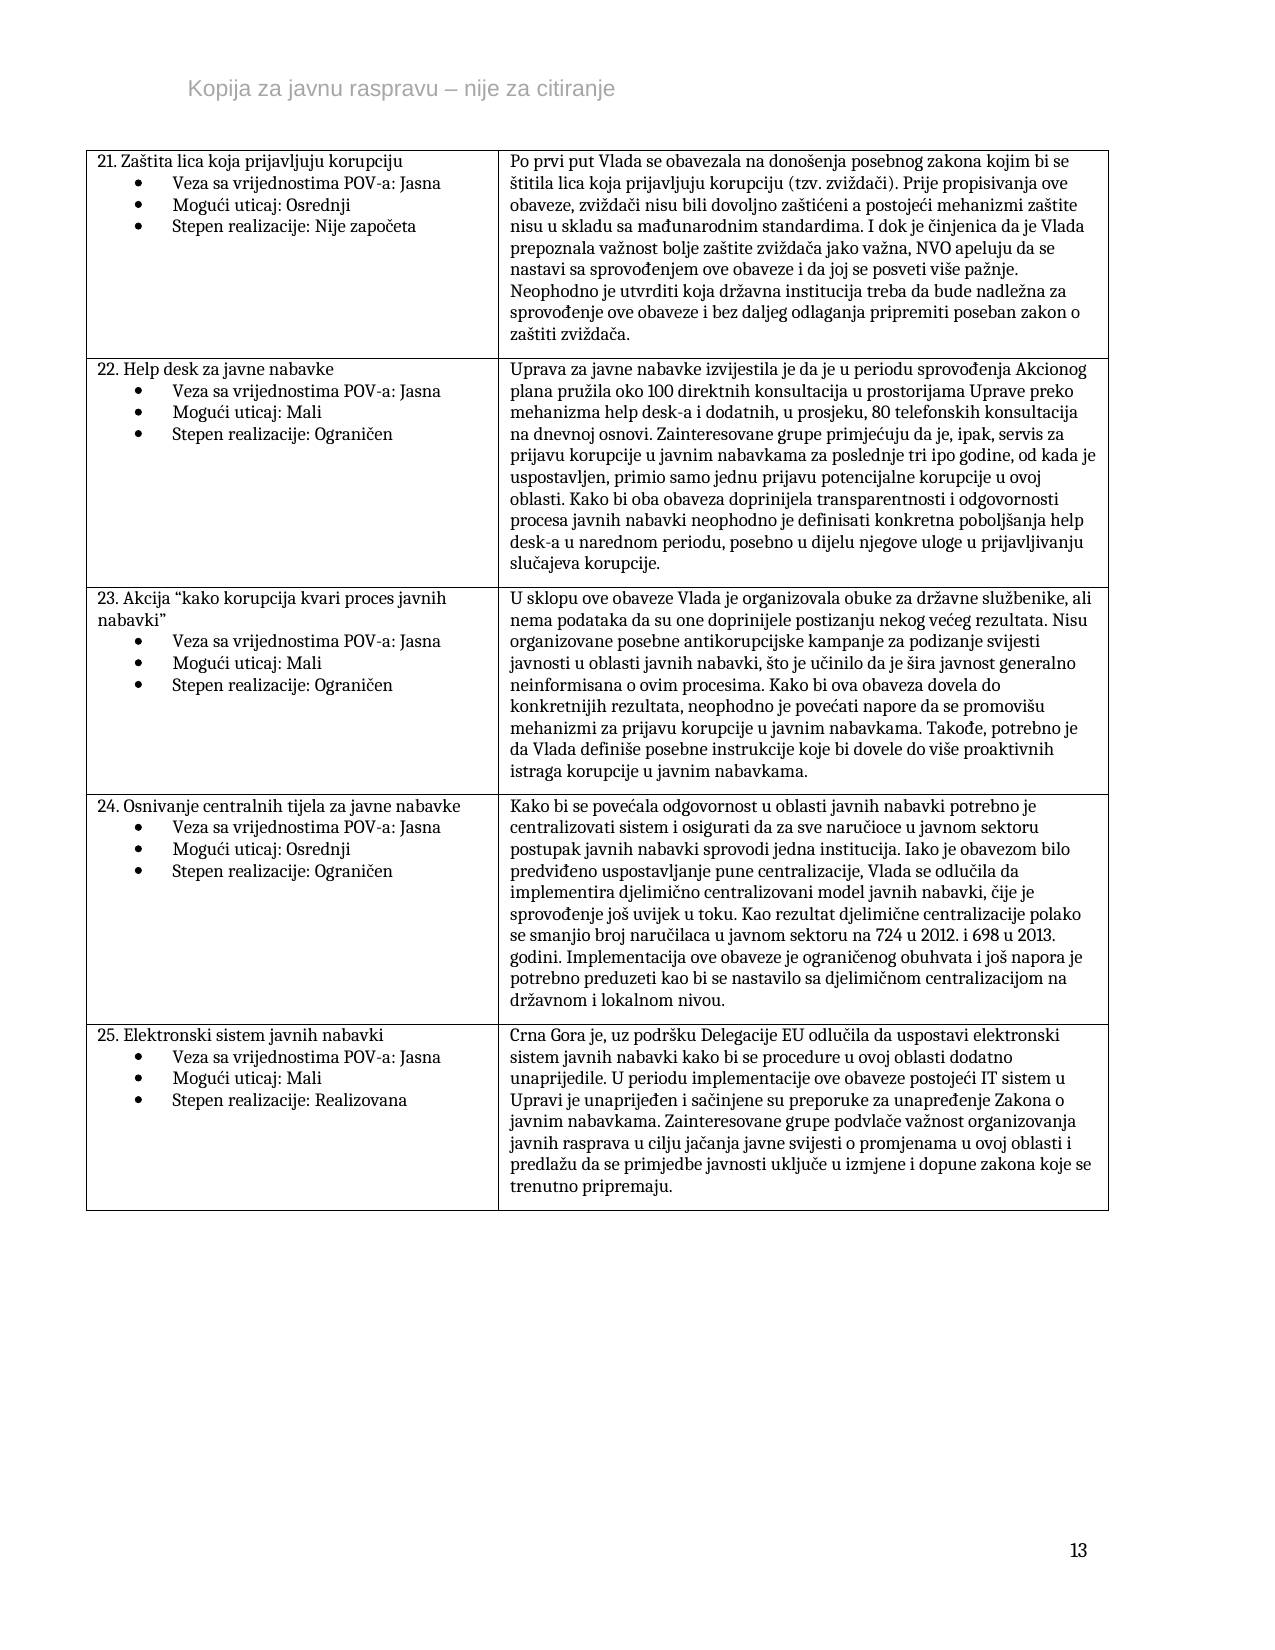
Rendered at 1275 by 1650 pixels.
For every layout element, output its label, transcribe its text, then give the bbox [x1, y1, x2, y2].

table_cell Kako bi se povećala odgovornost u oblasti javnih nabavki potrebno je centralizovati sistem i osigurati da za sve naručioce u javnom sektoru postupak javnih nabavki sprovodi jedna institucija. Iako je obavezom bilo predviđeno uspostavljanje pune centralizacije, Vlada se odlučila da implementira djelimično centralizovani model javnih nabavki, čije je sprovođenje još uvijek u toku. Kao rezultat djelimične centralizacije polako se smanjio broj naručilaca u javnom sektoru na 724 u 2012. i 698 u 2013. godini. Implementacija ove obaveze je ograničenog obuhvata i još napora je potrebno preduzeti kao bi se nastavilo sa djelimičnom centralizacijom na državnom i lokalnom nivou. [499, 795, 1108, 1023]
table_cell 25. Elektronski sistem javnih nabavki Veza sa vrijednostima POV-a: Jasna Mogući uticaj: Mali Stepen realizacije: Realizovana [87, 1025, 498, 1209]
table_cell 22. Help desk za javne nabavke Veza sa vrijednostima POV-a: Jasna Mogući uticaj: Mali Stepen realizacije: Ograničen [87, 359, 498, 587]
table_cell 24. Osnivanje centralnih tijela za javne nabavke Veza sa vrijednostima POV-a: Jasna Mogući uticaj: Osrednji Stepen realizacije: Ograničen [87, 795, 498, 1023]
table_cell U sklopu ove obaveze Vlada je organizovala obuke za državne službenike, ali nema podataka da su one doprinijele postizanju nekog većeg rezultata. Nisu organizovane posebne antikorupcijske kampanje za podizanje svijesti javnosti u oblasti javnih nabavki, što je učinilo da je šira javnost generalno neinformisana o ovim procesima. Kako bi ova obaveza dovela do konkretnijih rezultata, neophodno je povećati napore da se promovišu mehanizmi za prijavu korupcije u javnim nabavkama. Takođe, potrebno je da Vlada definiše posebne instrukcije koje bi dovele do više proaktivnih istraga korupcije u javnim nabavkama. [499, 588, 1108, 794]
table_cell 23. Akcija “kako korupcija kvari proces javnih nabavki” Veza sa vrijednostima POV-a: Jasna Mogući uticaj: Mali Stepen realizacije: Ograničen [87, 588, 498, 794]
table_cell Crna Gora je, uz podršku Delegacije EU odlučila da uspostavi elektronski sistem javnih nabavki kako bi se procedure u ovoj oblasti dodatno unaprijedile. U periodu implementacije ove obaveze postojeći IT sistem u Upravi je unaprijeđen i sačinjene su preporuke za unapređenje Zakona o javnim nabavkama. Zainteresovane grupe podvlače važnost organizovanja javnih rasprava u cilju jačanja javne svijesti o promjenama u ovoj oblasti i predlažu da se primjedbe javnosti uključe u izmjene i dopune zakona koje se trenutno pripremaju. [499, 1025, 1108, 1209]
table_header Po prvi put Vlada se obavezala na donošenja posebnog zakona kojim bi se štitila lica koja prijavljuju korupciju (tzv. zviždači). Prije propisivanja ove obaveze, zviždači nisu bili dovoljno zaštićeni a postojeći mehanizmi zaštite nisu u skladu sa mađunarodnim standardima. I dok je činjenica da je Vlada prepoznala važnost bolje zaštite zviždača jako važna, NVO apeluju da se nastavi sa sprovođenjem ove obaveze i da joj se posveti više pažnje. Neophodno je utvrditi koja državna institucija treba da bude nadležna za sprovođenje ove obaveze i bez daljeg odlaganja pripremiti poseban zakon o zaštiti zviždača. [499, 151, 1108, 358]
table_cell Uprava za javne nabavke izvijestila je da je u periodu sprovođenja Akcionog plana pružila oko 100 direktnih konsultacija u prostorijama Uprave preko mehanizma help desk-a i dodatnih, u prosjeku, 80 telefonskih konsultacija na dnevnoj osnovi. Zainteresovane grupe primjećuju da je, ipak, servis za prijavu korupcije u javnim nabavkama za poslednje tri ipo godine, od kada je uspostavljen, primio samo jednu prijavu potencijalne korupcije u ovoj oblasti. Kako bi oba obaveza doprinijela transparentnosti i odgovornosti procesa javnih nabavki neophodno je definisati konkretna poboljšanja help desk-a u narednom periodu, posebno u dijelu njegove uloge u prijavljivanju slučajeva korupcije. [499, 359, 1108, 587]
table_header 21. Zaštita lica koja prijavljuju korupciju Veza sa vrijednostima POV-a: Jasna Mogući uticaj: Osrednji Stepen realizacije: Nije započeta [87, 151, 498, 358]
